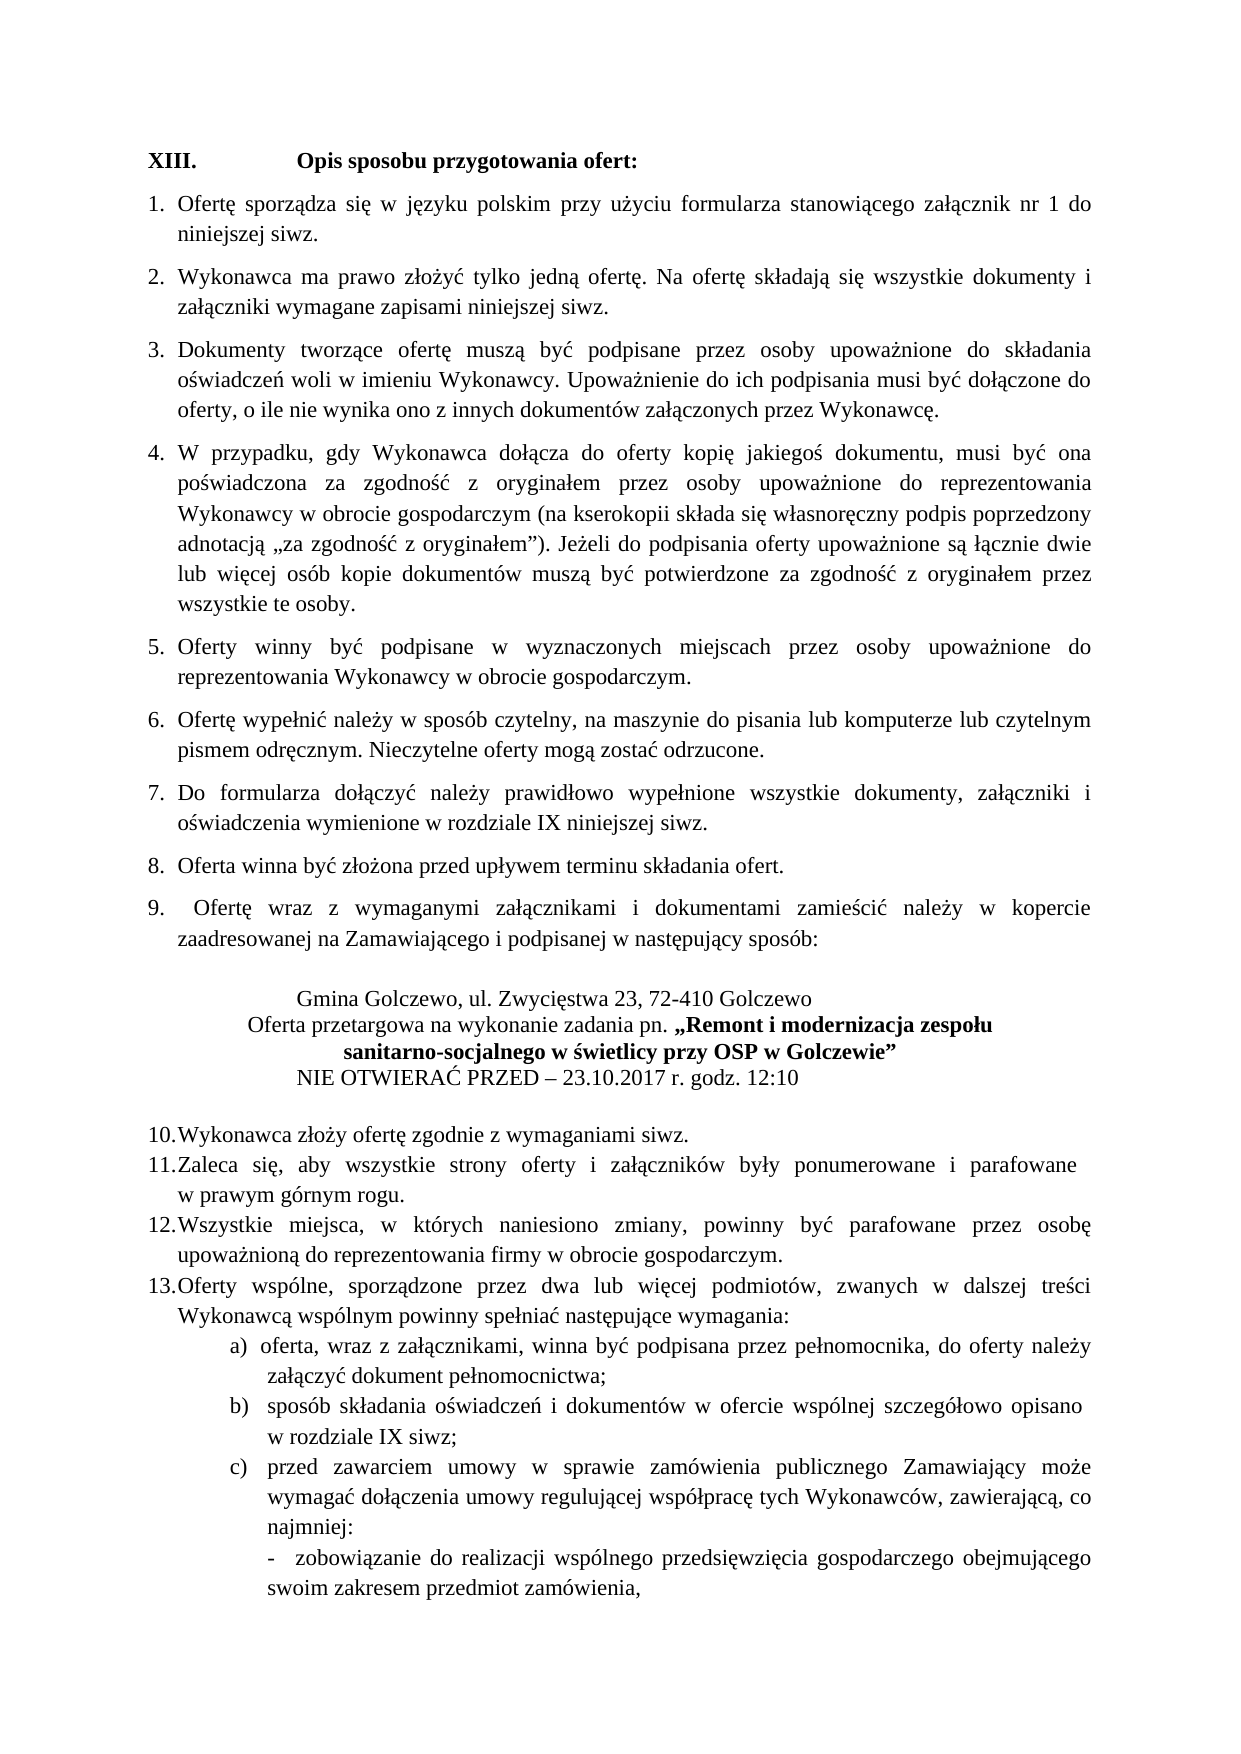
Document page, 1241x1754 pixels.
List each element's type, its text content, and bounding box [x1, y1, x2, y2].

list przed zawarciem umowy w sprawie zamówienia publicznego Zamawiający może wymagać dołączenia umowy regulującej współpracę tych Wykonawców, zawierającą, co najmniej: [229, 1453, 1093, 1540]
list oferta, wraz z załącznikami, winna być podpisana przez pełnomocnika, do oferty należy załączyć dokument pełnomocnictwa; [229, 1332, 1093, 1389]
list Gmina Golczewo, ul. Zwycięstwa 23, 72-410 Golczewo [296, 985, 1093, 1011]
list sposób składania oświadczeń i dokumentów w ofercie wspólnej szczegółowo opisano w rozdziale IX siwz; [229, 1393, 1093, 1449]
list Ofertę sporządza się w języku polskim przy użyciu formularza stanowiącego załącznik nr 1 do niniejszej siwz. [148, 190, 1093, 247]
list - zobowiązanie do realizacji wspólnego przedsięwzięcia gospodarczego obejmującego swoim zakresem przedmiot zamówienia, [267, 1544, 1093, 1600]
list Oferty wspólne, sporządzone przez dwa lub więcej podmiotów, zwanych w dalszej treści Wykonawcą wspólnym powinny spełniać następujące wymagania: [148, 1272, 1093, 1328]
list W przypadku, gdy Wykonawca dołącza do oferty kopię jakiegoś dokumentu, musi być ona poświadczona za zgodność z oryginałem przez osoby upoważnione do reprezentowania Wykonawcy w obrocie gospodarczym (na kserokopii składa się własnoręczny podpis poprzedzony adnotacją „za zgodność z oryginałem”). Jeżeli do podpisania oferty upoważnione są łącznie dwie lub więcej osób kopie dokumentów muszą być potwierdzone za zgodność z oryginałem przez wszystkie te osoby. [148, 439, 1093, 617]
text Oferta przetargowa na wykonanie zadania pn. „Remont i modernizacja zespołu [148, 1011, 1093, 1038]
list Ofertę wraz z wymaganymi załącznikami i dokumentami zamieścić należy w kopercie zaadresowanej na Zamawiającego i podpisanej w następujący sposób: [148, 894, 1093, 951]
text sanitarno-socjalnego w świetlicy przy OSP w Golczewie” [148, 1038, 1093, 1064]
list Ofertę wypełnić należy w sposób czytelny, na maszynie do pisania lub komputerze lub czytelnym pismem odręcznym. Nieczytelne oferty mogą zostać odrzucone. [148, 706, 1093, 762]
list Opis sposobu przygotowania ofert: [148, 148, 1093, 174]
list Dokumenty tworzące ofertę muszą być podpisane przez osoby upoważnione do składania oświadczeń woli w imieniu Wykonawcy. Upoważnienie do ich podpisania musi być dołączone do oferty, o ile nie wynika ono z innych dokumentów załączonych przez Wykonawcę. [148, 336, 1093, 423]
list Oferty winny być podpisane w wyznaczonych miejscach przez osoby upoważnione do reprezentowania Wykonawcy w obrocie gospodarczym. [148, 633, 1093, 689]
list Wykonawca ma prawo złożyć tylko jedną ofertę. Na ofertę składają się wszystkie dokumenty i załączniki wymagane zapisami niniejszej siwz. [148, 263, 1093, 320]
list Oferta winna być złożona przed upływem terminu składania ofert. [148, 852, 1093, 878]
list NIE OTWIERAĆ PRZED – 23.10.2017 r. godz. 12:10 [296, 1064, 1093, 1091]
list Wszystkie miejsca, w których naniesiono zmiany, powinny być parafowane przez osobę upoważnioną do reprezentowania firmy w obrocie gospodarczym. [148, 1211, 1093, 1268]
list Zaleca się, aby wszystkie strony oferty i załączników były ponumerowane i parafowane w prawym górnym rogu. [148, 1151, 1093, 1207]
list Wykonawca złoży ofertę zgodnie z wymaganiami siwz. [148, 1121, 1093, 1147]
list Do formularza dołączyć należy prawidłowo wypełnione wszystkie dokumenty, załączniki i oświadczenia wymienione w rozdziale IX niniejszej siwz. [148, 779, 1093, 835]
